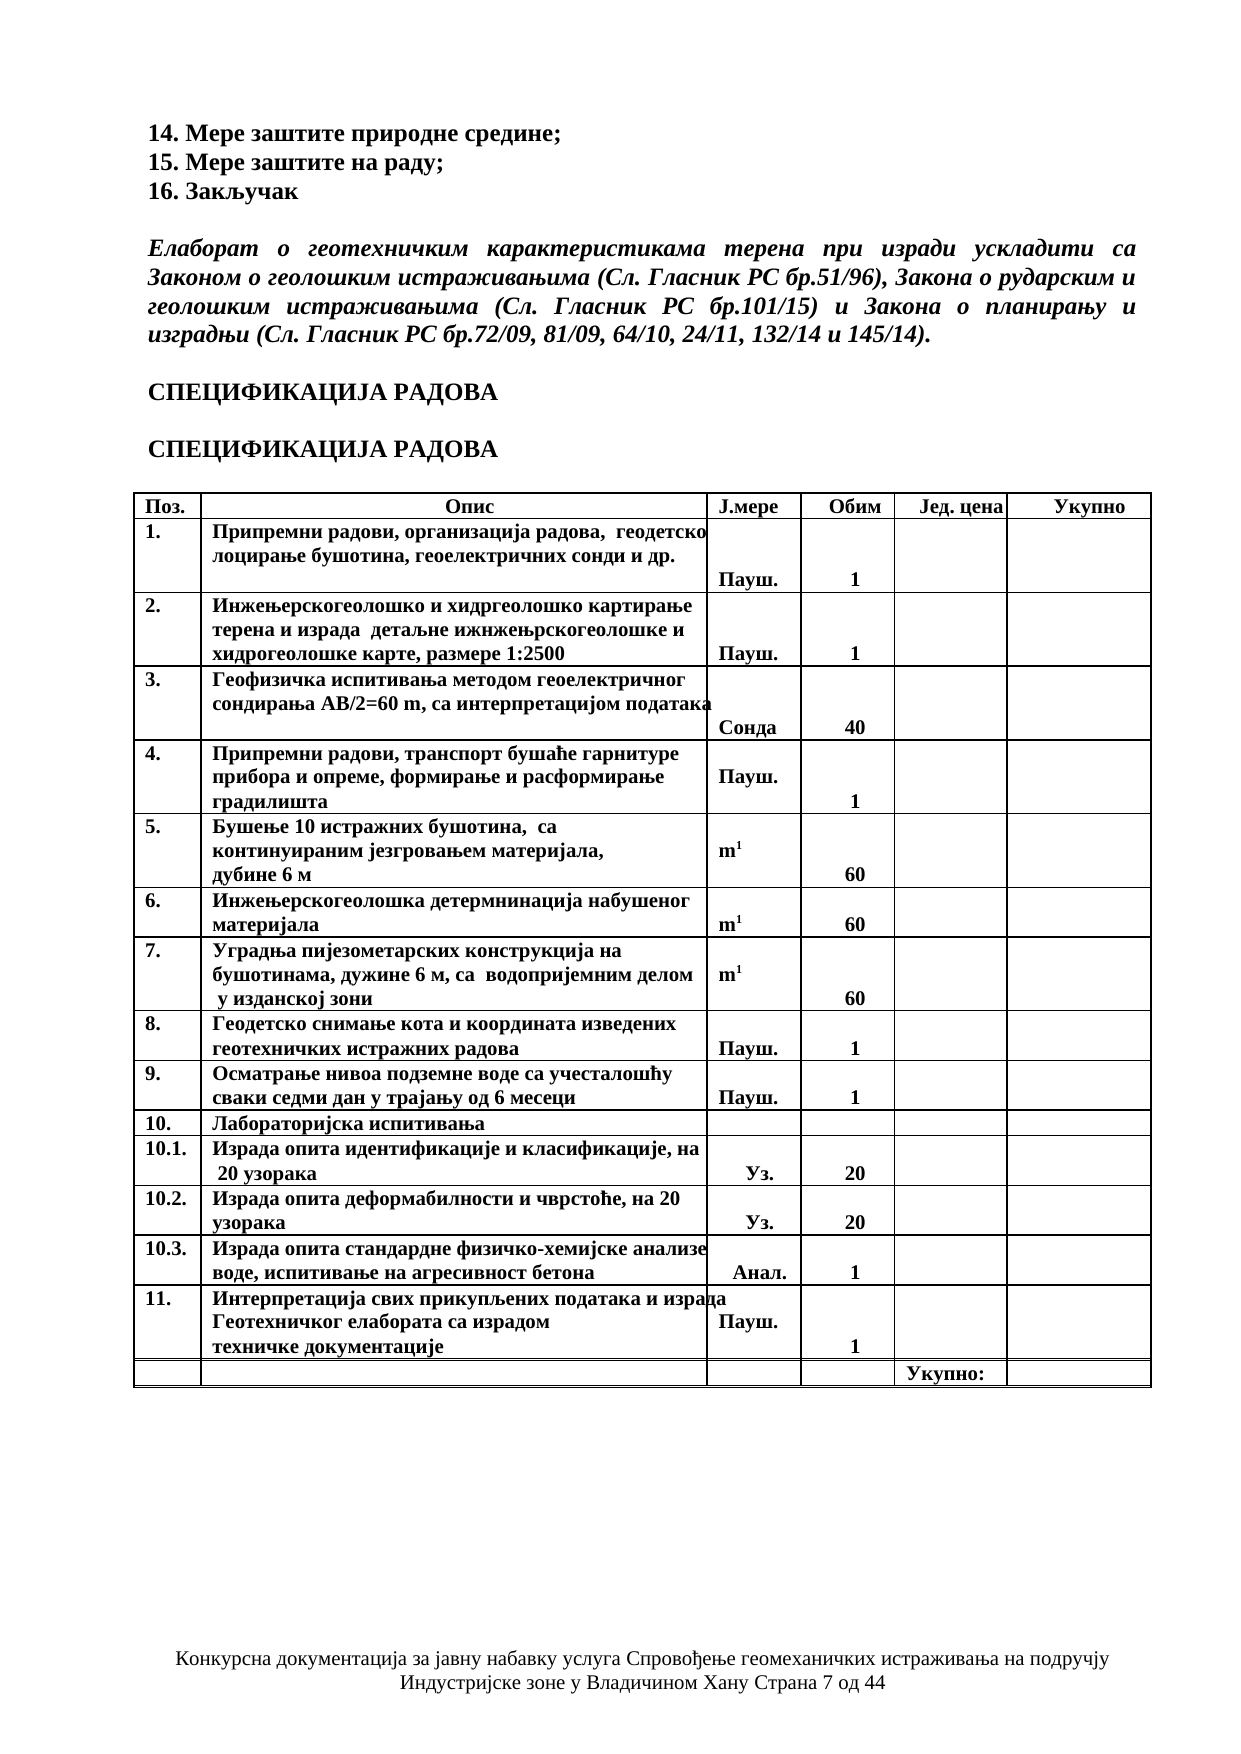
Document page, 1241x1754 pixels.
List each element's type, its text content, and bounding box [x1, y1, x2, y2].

table_cell 1 [802, 593, 894, 665]
table_cell 3. [135, 667, 200, 739]
table_cell 1. [135, 519, 200, 591]
table_cell Бушење 10 истражних бушотина, са континуираним језгровањем материјала, дубине 6 м [202, 814, 706, 886]
table_cell [895, 519, 1006, 591]
text Елаборат о геотехничким карактеристикама терена при изради ускладити са Законом о геолошким истраживањима (Сл. Гласник РС бр.51/96), Закона о рударским и геолошким истраживањима (Сл. Гласник РС бр.101/15) и Закона о планирању и изградњи (Сл. Гласник РС бр.72/09, 81/09, 64/10, 24/11, 132/14 и 145/14). [148, 233, 1137, 348]
table_cell [1008, 1286, 1150, 1358]
table_cell [1008, 1186, 1150, 1234]
table_cell 9. [135, 1061, 200, 1109]
table_cell [1008, 1111, 1150, 1135]
table_cell 10.3. [135, 1236, 200, 1284]
table_cell [1008, 667, 1150, 739]
table_cell [895, 1011, 1006, 1059]
table_cell [895, 1111, 1006, 1135]
table_cell 4. [135, 741, 200, 813]
table_cell [802, 1111, 894, 1135]
table_cell 1 [802, 1236, 894, 1284]
table_cell Пауш. [708, 1286, 800, 1358]
table_cell [1008, 1361, 1150, 1385]
table_cell [895, 888, 1006, 936]
text СПЕЦИФИКАЦИЈА РАДОВА [148, 434, 1137, 463]
table_cell 20 [802, 1136, 894, 1184]
table_cell 6. [135, 888, 200, 936]
table_cell 7. [135, 938, 200, 1010]
table_cell Геофизичка испитивања методом геоелектричног сондирања AB/2=60 m, са интерпретацијом података [202, 667, 706, 739]
text СПЕЦИФИКАЦИЈА РАДОВА [148, 377, 1137, 406]
table_cell [708, 1111, 800, 1135]
table_cell Израда опита стандардне физичко-хемијске анализе воде, испитивање на агресивност бетона [202, 1236, 706, 1284]
table_cell Пауш. [708, 593, 800, 665]
table_cell [802, 1361, 894, 1385]
table_cell [895, 593, 1006, 665]
table_cell [1008, 519, 1150, 591]
table_cell [895, 1136, 1006, 1184]
table_cell Анал. [708, 1236, 800, 1284]
table_cell [202, 1361, 706, 1385]
table_cell [895, 1286, 1006, 1358]
table_cell Израда опита деформабилности и чврстоће, на 20 узорака [202, 1186, 706, 1234]
table_header Опис [202, 494, 706, 518]
table_cell Пауш. [708, 741, 800, 813]
table_cell [895, 1186, 1006, 1234]
table_cell [1008, 1061, 1150, 1109]
table_cell Геодетско снимање кота и координата изведених геотехничких истражних радова [202, 1011, 706, 1059]
table_cell [1008, 741, 1150, 813]
table_cell Осматрање нивоа подземне воде са учесталошћу сваки седми дан у трајању од 6 месеци [202, 1061, 706, 1109]
table_cell Укупно: [895, 1361, 1006, 1385]
table_cell 1 [802, 741, 894, 813]
table_cell [1008, 1011, 1150, 1059]
table_cell [895, 814, 1006, 886]
table_cell 5. [135, 814, 200, 886]
table_header Обим [802, 494, 894, 518]
table_cell [708, 1361, 800, 1385]
table_cell 1 [802, 1286, 894, 1358]
text 14. Мере заштите природне средине; [148, 118, 1137, 147]
table_cell 8. [135, 1011, 200, 1059]
table_cell 2. [135, 593, 200, 665]
table_cell m1 [708, 814, 800, 886]
table_cell [1008, 888, 1150, 936]
text 16. Закључак [148, 176, 1137, 204]
table_cell m1 [708, 938, 800, 1010]
table_header Ј.мере [708, 494, 800, 518]
table_cell [1008, 938, 1150, 1010]
table_cell 60 [802, 888, 894, 936]
table_cell Израда опита идентификације и класификације, на 20 узорака [202, 1136, 706, 1184]
table_cell 10.1. [135, 1136, 200, 1184]
text 15. Мере заштите на раду; [148, 147, 1137, 176]
table_cell [1008, 1236, 1150, 1284]
table_cell 60 [802, 938, 894, 1010]
table_cell Уградња пијезометарских конструкција на бушотинама, дужине 6 м, са водопријемним делом у изданској зони [202, 938, 706, 1010]
table_header Поз. [135, 494, 200, 518]
table_cell Припремни радови, транспорт бушаће гарнитуре прибора и опреме, формирање и расформирање градилишта [202, 741, 706, 813]
table_cell [895, 1236, 1006, 1284]
table_cell [895, 667, 1006, 739]
table_cell Уз. [708, 1136, 800, 1184]
table_cell Интерпретација свих прикупљених података и израда Геотехничког елабората са израдом техничке документације [202, 1286, 706, 1358]
table_cell [1008, 1136, 1150, 1184]
table_cell 20 [802, 1186, 894, 1234]
table_cell Лабораторијска испитивања [202, 1111, 706, 1135]
table_cell [135, 1361, 200, 1385]
table_cell Уз. [708, 1186, 800, 1234]
table_cell m1 [708, 888, 800, 936]
table_cell 1 [802, 519, 894, 591]
table_cell 60 [802, 814, 894, 886]
table_cell 10. [135, 1111, 200, 1135]
table_cell [895, 1061, 1006, 1109]
table_header Укупно [1008, 494, 1150, 518]
table_cell Сонда [708, 667, 800, 739]
table_cell [1008, 814, 1150, 886]
table_cell 40 [802, 667, 894, 739]
table_header Јед. цена [895, 494, 1006, 518]
table_cell Припремни радови, организација радова, геодетско лоцирање бушотина, геоелектричних сонди и др. [202, 519, 706, 591]
table_cell Пауш. [708, 519, 800, 591]
table_cell 1 [802, 1061, 894, 1109]
table_cell Инжењерскогеолошко и хидргеолошко картирање терена и израда детаљне ижнжењрскогеолошке и хидрогеолошке карте, размере 1:2500 [202, 593, 706, 665]
table_cell 1 [802, 1011, 894, 1059]
table_cell Пауш. [708, 1011, 800, 1059]
table_cell Пауш. [708, 1061, 800, 1109]
table_cell Инжењерскогеолошка детермнинација набушеног материјала [202, 888, 706, 936]
table_cell [1008, 593, 1150, 665]
table_cell [895, 741, 1006, 813]
table_cell [895, 938, 1006, 1010]
table_cell 10.2. [135, 1186, 200, 1234]
table_cell 11. [135, 1286, 200, 1358]
